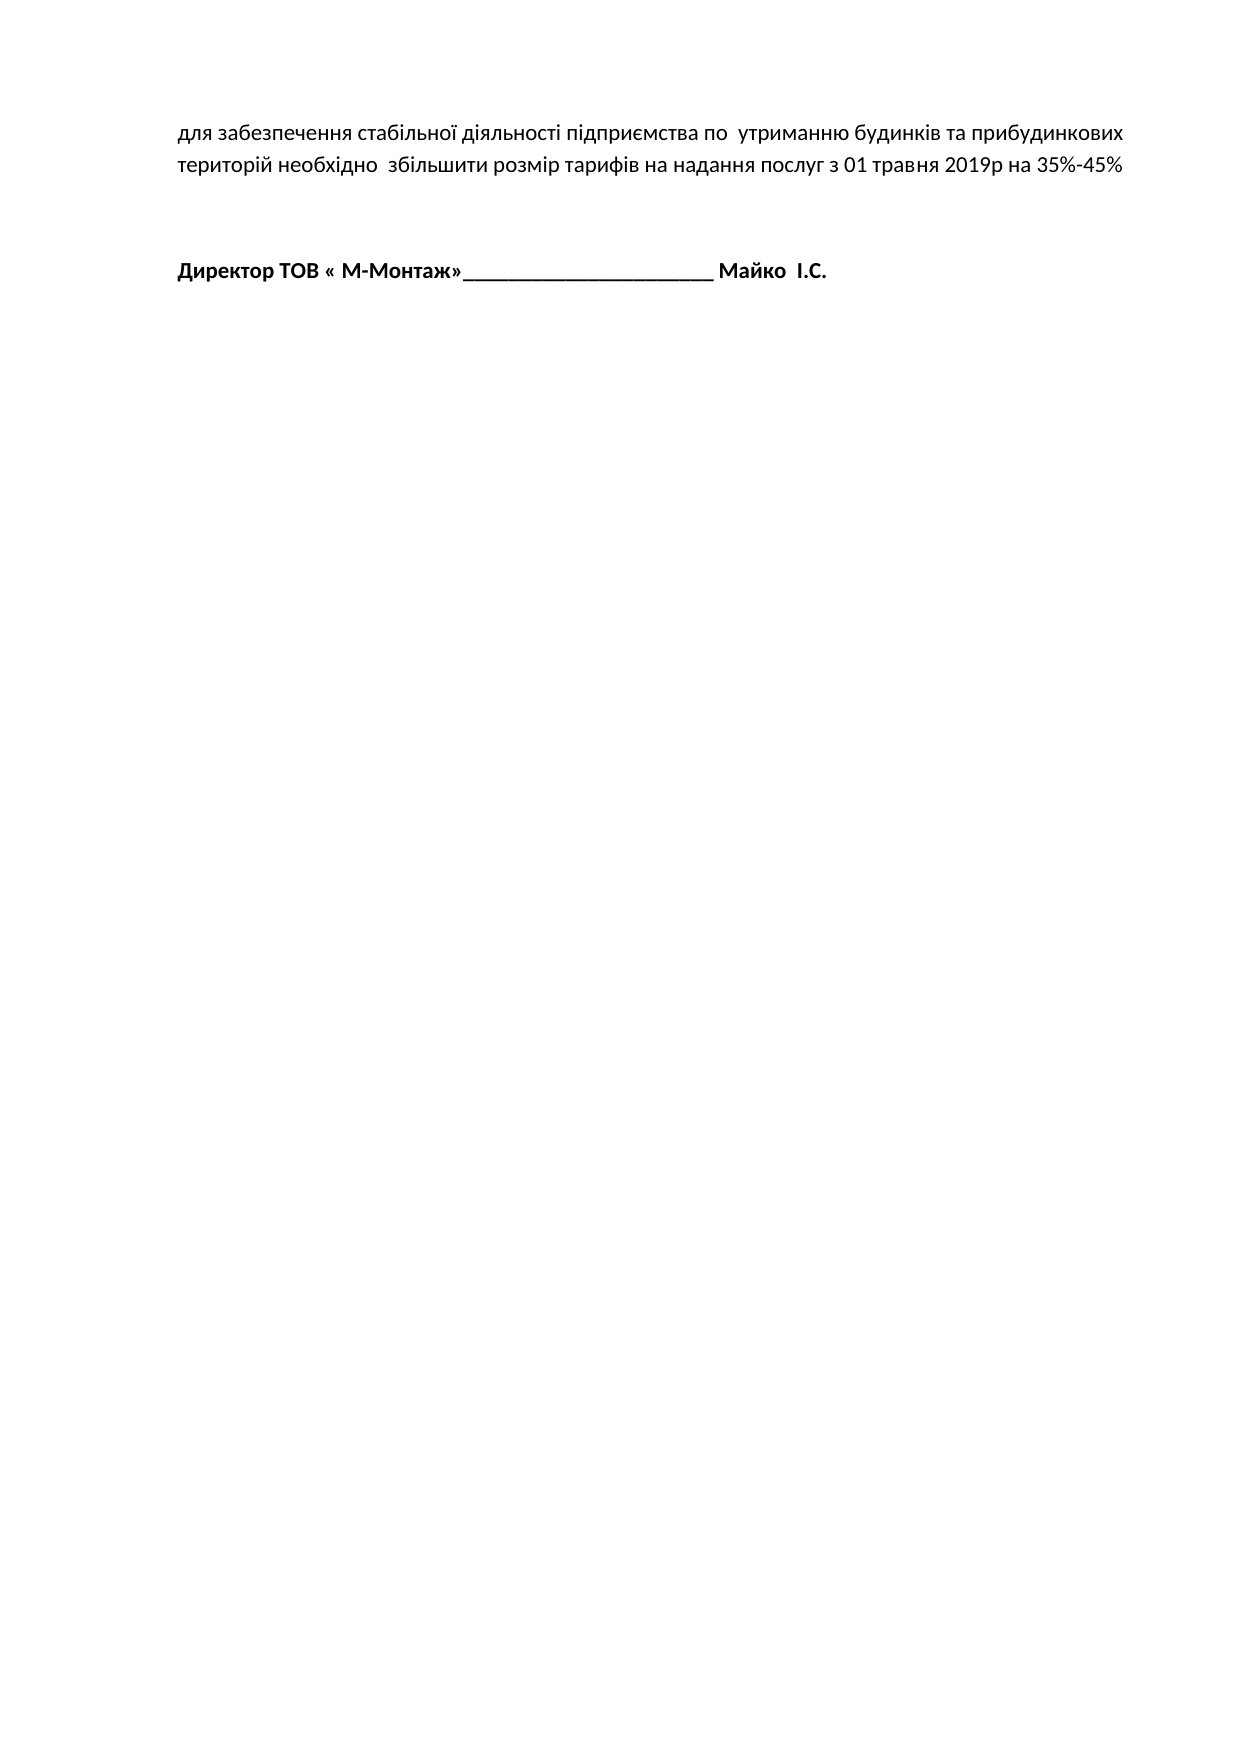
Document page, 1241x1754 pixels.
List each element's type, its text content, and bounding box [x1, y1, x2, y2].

text Директор ТОВ « М-Монтаж»______________________ Майко І.С. [177, 256, 1152, 284]
text для забезпечення стабільної діяльності підприємства по утриманню будинків та прибудинкових територій необхідно збільшити розмір тарифів на надання послуг з 01 травня 2019р на 35%-45% [177, 118, 1152, 178]
